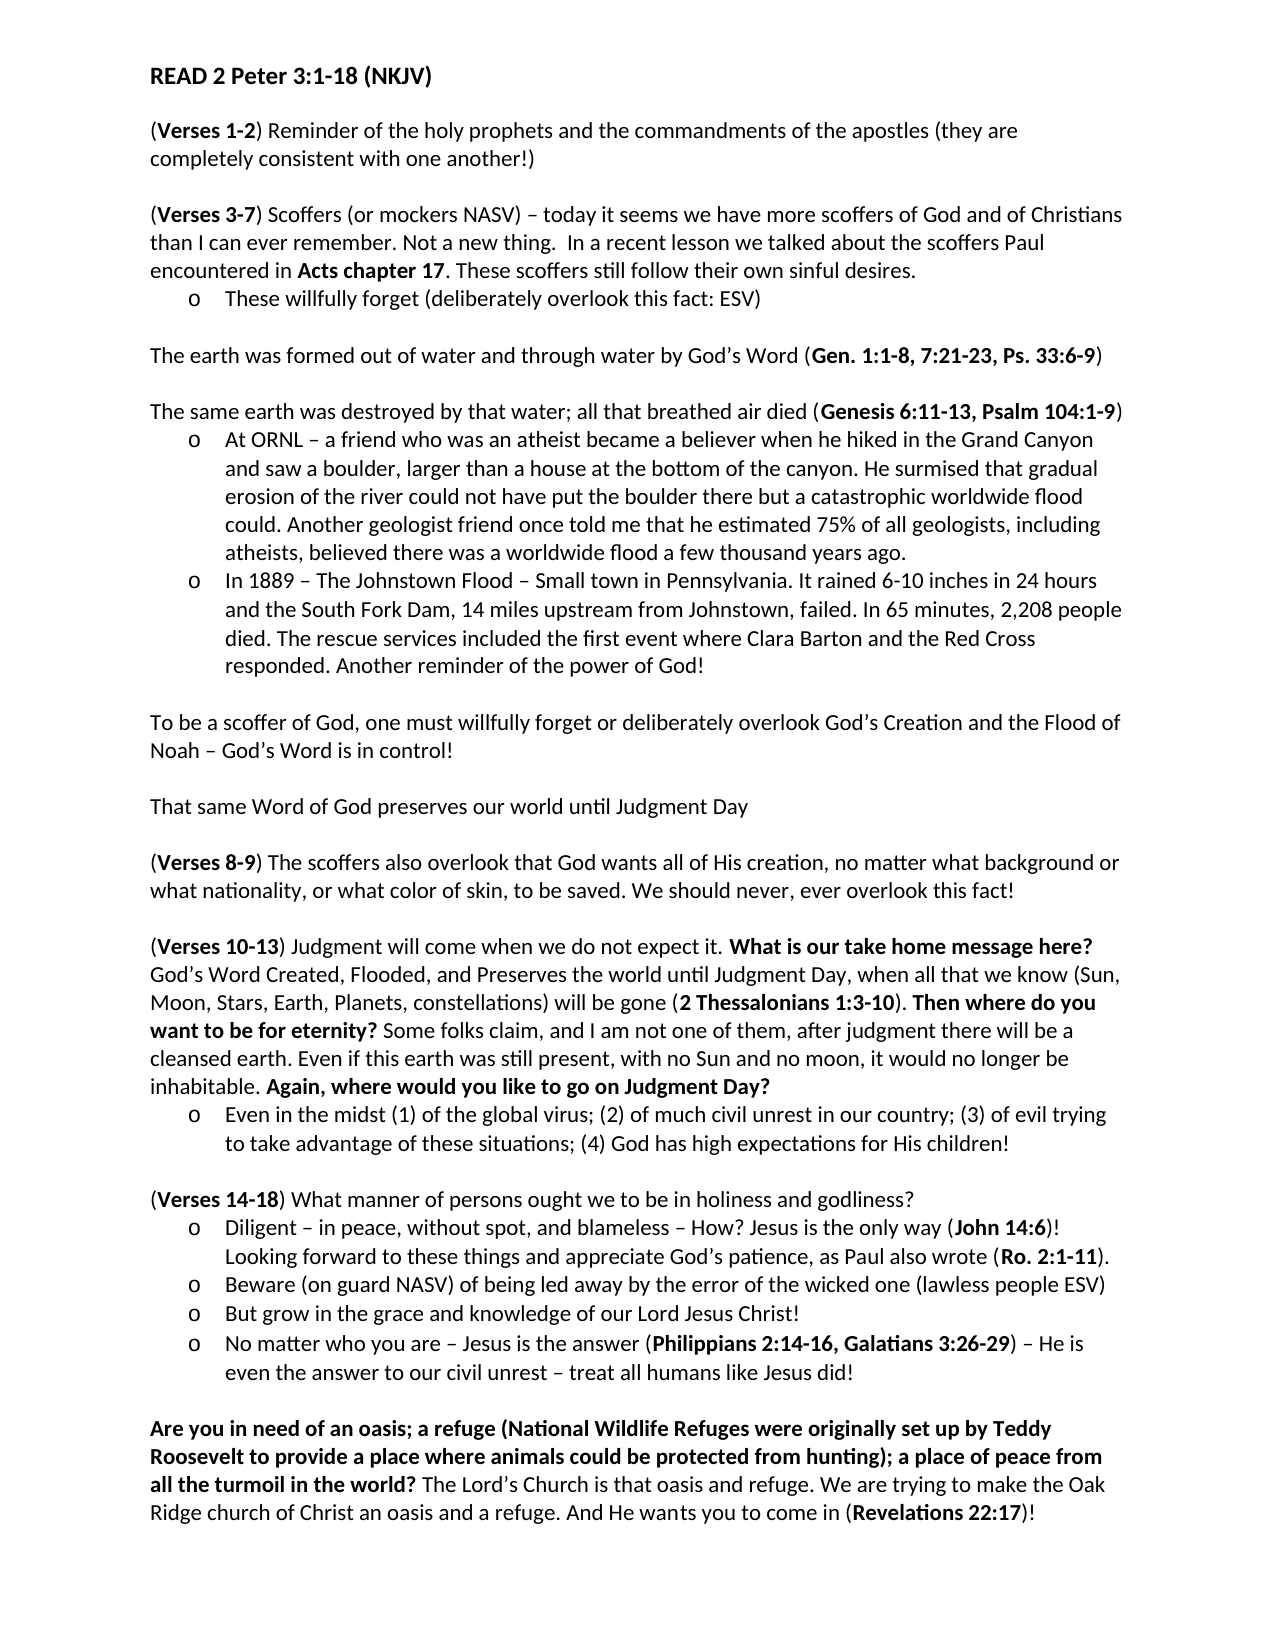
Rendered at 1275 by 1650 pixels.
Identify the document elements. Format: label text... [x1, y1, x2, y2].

text The same earth was destroyed by that water; all that breathed air died (Genesis 6:11-13, Psalm 104:1-9) [150, 397, 1125, 425]
list Diligent – in peace, without spot, and blameless – How? Jesus is the only way (John 14:6)! Looking forward to these things and appreciate God’s patience, as Paul also wrote (Ro. 2:1-11). [187, 1213, 1125, 1270]
list But grow in the grace and knowledge of our Lord Jesus Christ! [187, 1299, 1125, 1329]
text The earth was formed out of water and through water by God’s Word (Gen. 1:1-8, 7:21-23, Ps. 33:6-9) [150, 341, 1125, 369]
text READ 2 Peter 3:1-18 (NKJV) [150, 60, 1125, 91]
list Beware (on guard NASV) of being led away by the error of the wicked one (lawless people ESV) [187, 1270, 1125, 1299]
list These willfully forget (deliberately overlook this fact: ESV) [187, 284, 1125, 313]
text That same Word of God preserves our world until Judgment Day [150, 792, 1125, 820]
text (Verses 14-18) What manner of persons ought we to be in holiness and godliness? [150, 1185, 1125, 1213]
text To be a scoffer of God, one must willfully forget or deliberately overlook God’s Creation and the Flood of Noah – God’s Word is in control! [150, 708, 1125, 764]
text (Verses 10-13) Judgment will come when we do not expect it. What is our take home message here? God’s Word Created, Flooded, and Preserves the world until Judgment Day, when all that we know (Sun, Moon, Stars, Earth, Planets, constellations) will be gone (2 Thessalonians 1:3-10). Then where do you want to be for eternity? Some folks claim, and I am not one of them, after judgment there will be a cleansed earth. Even if this earth was still present, with no Sun and no moon, it would no longer be inhabitable. Again, where would you like to go on Judgment Day? [150, 932, 1125, 1100]
text (Verses 3-7) Scoffers (or mockers NASV) – today it seems we have more scoffers of God and of Christians than I can ever remember. Not a new thing. In a recent lesson we talked about the scoffers Paul encountered in Acts chapter 17. These scoffers still follow their own sinful desires. [150, 200, 1125, 284]
text (Verses 1-2) Reminder of the holy prophets and the commandments of the apostles (they are completely consistent with one another!) [150, 116, 1125, 172]
text (Verses 8-9) The scoffers also overlook that God wants all of His creation, no matter what background or what nationality, or what color of skin, to be saved. We should never, ever overlook this fact! [150, 848, 1125, 904]
list No matter who you are – Jesus is the answer (Philippians 2:14-16, Galatians 3:26-29) – He is even the answer to our civil unrest – treat all humans like Jesus did! [187, 1329, 1125, 1386]
list Even in the midst (1) of the global virus; (2) of much civil unrest in our country; (3) of evil trying to take advantage of these situations; (4) God has high expectations for His children! [187, 1100, 1125, 1157]
list In 1889 – The Johnstown Flood – Small town in Pennsylvania. It rained 6-10 inches in 24 hours and the South Fork Dam, 14 miles upstream from Johnstown, failed. In 65 minutes, 2,208 people died. The rescue services included the first event where Clara Barton and the Red Cross responded. Another reminder of the power of God! [187, 566, 1125, 680]
list At ORNL – a friend who was an atheist became a believer when he hiked in the Grand Canyon and saw a boulder, larger than a house at the bottom of the canyon. He surmised that gradual erosion of the river could not have put the boulder there but a catastrophic worldwide flood could. Another geologist friend once told me that he estimated 75% of all geologists, including atheists, believed there was a worldwide flood a few thousand years ago. [187, 425, 1125, 566]
text Are you in need of an oasis; a refuge (National Wildlife Refuges were originally set up by Teddy Roosevelt to provide a place where animals could be protected from hunting); a place of peace from all the turmoil in the world? The Lord’s Church is that oasis and refuge. We are trying to make the Oak Ridge church of Christ an oasis and a refuge. And He wants you to come in (Revelations 22:17)! [150, 1414, 1125, 1526]
